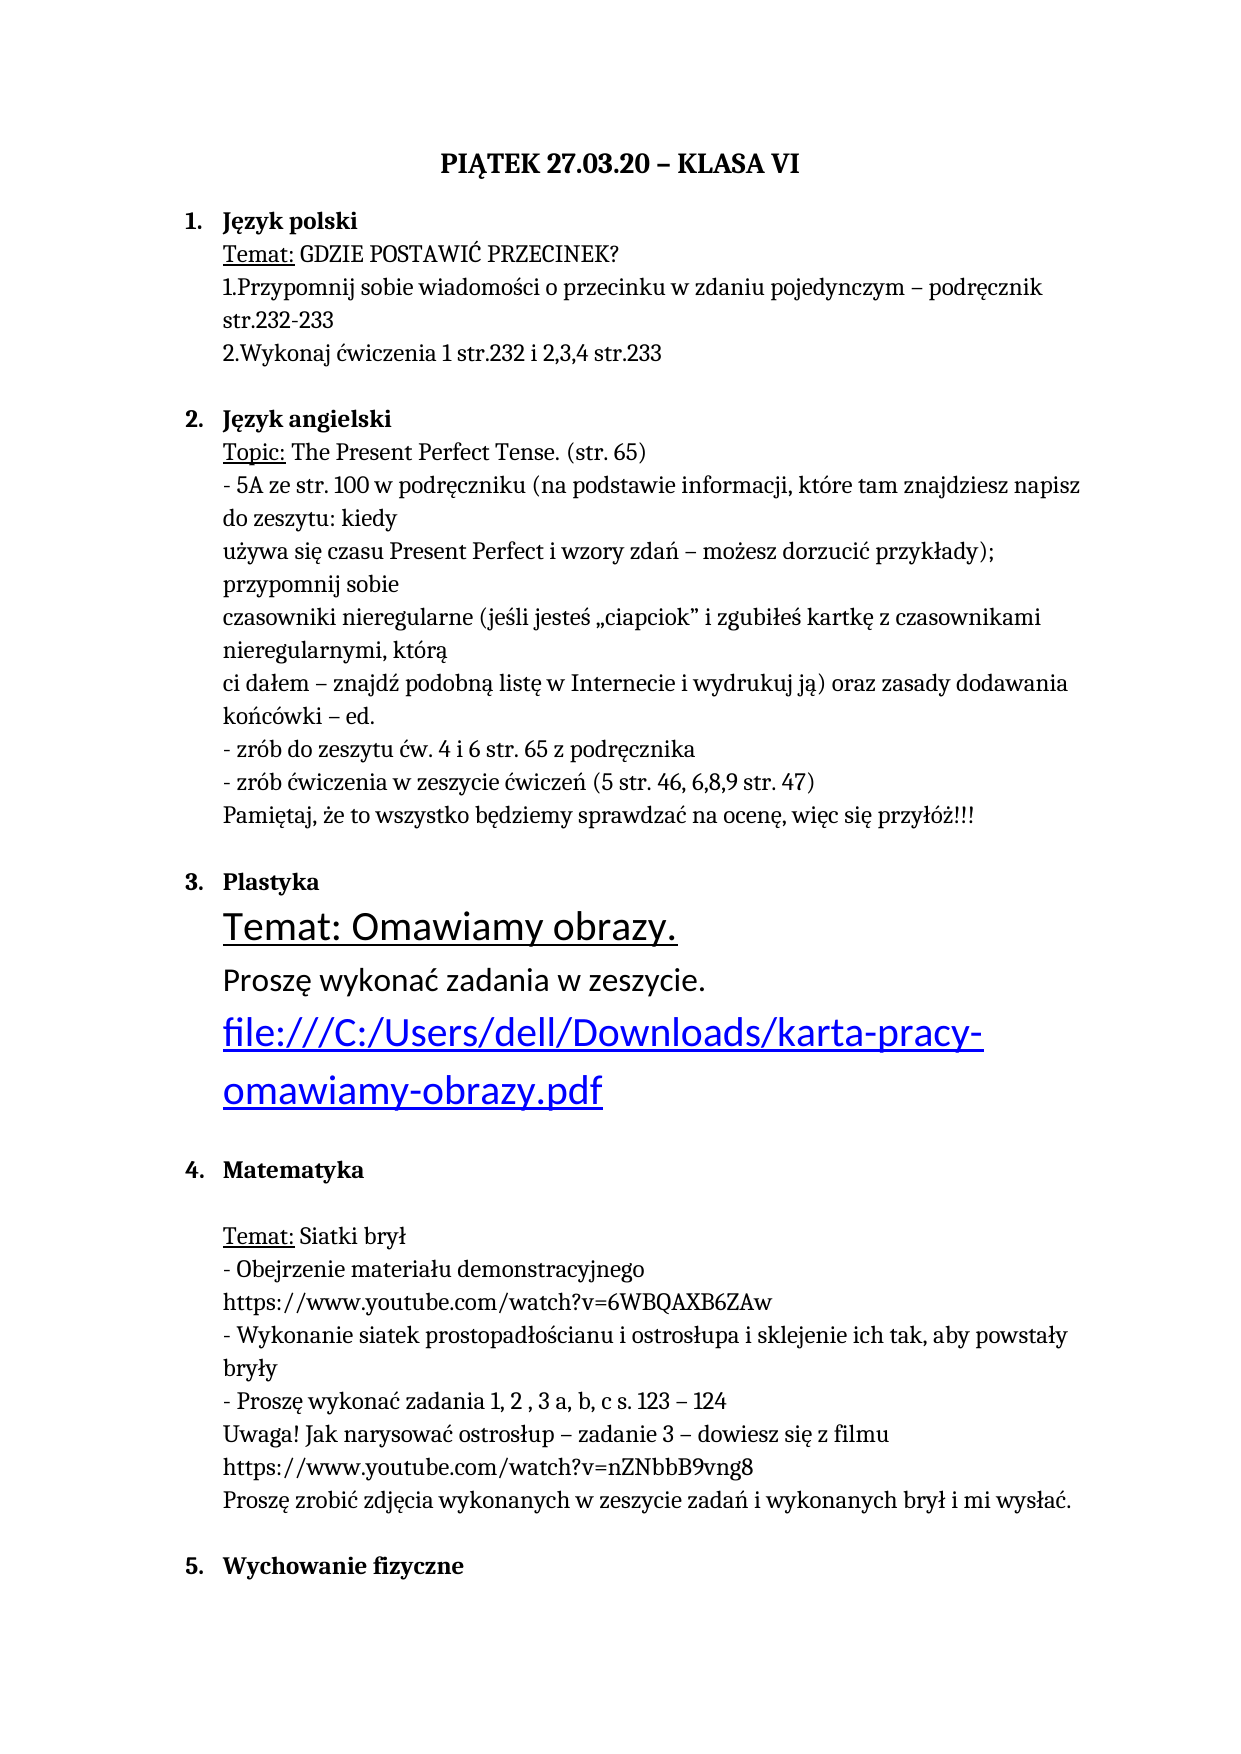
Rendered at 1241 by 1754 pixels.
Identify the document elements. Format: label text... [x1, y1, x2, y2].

list Topic: The Present Perfect Tense. (str. 65) [223, 438, 1093, 467]
list Język angielski [185, 405, 1093, 434]
list 1.Przypomnij sobie wiadomości o przecinku w zdaniu pojedynczym – podręcznik str.232-233 [223, 273, 1093, 335]
list Uwaga! Jak narysować ostrosłup – zadanie 3 – dowiesz się z filmu [223, 1420, 1093, 1448]
list - Wykonanie siatek prostopadłościanu i ostrosłupa i sklejenie ich tak, aby powstały bryły [223, 1321, 1093, 1382]
list Matematyka [185, 1156, 1093, 1184]
list 2.Wykonaj ćwiczenia 1 str.232 i 2,3,4 str.233 [223, 339, 1093, 368]
list Temat: GDZIE POSTAWIĆ PRZECINEK? [223, 240, 1093, 269]
list czasowniki nieregularne (jeśli jesteś „ciapciok” i zgubiłeś kartkę z czasownikami nieregularnymi, którą [223, 603, 1093, 665]
list Język polski [185, 207, 1093, 236]
list - zrób do zeszytu ćw. 4 i 6 str. 65 z podręcznika [223, 735, 1093, 764]
list ci dałem – znajdź podobną listę w Internecie i wydrukuj ją) oraz zasady dodawania końcówki – ed. [223, 669, 1093, 731]
list - zrób ćwiczenia w zeszycie ćwiczeń (5 str. 46, 6,8,9 str. 47) [223, 768, 1093, 797]
list używa się czasu Present Perfect i wzory zdań – możesz dorzucić przykłady); przypomnij sobie [223, 537, 1093, 599]
list - Proszę wykonać zadania 1, 2 , 3 a, b, c s. 123 – 124 [223, 1387, 1093, 1415]
list Wychowanie fizyczne [185, 1552, 1093, 1581]
list Temat: Omawiamy obrazy. [223, 900, 1093, 951]
list Temat: Siatki brył [223, 1222, 1093, 1250]
list Plastyka [185, 867, 1093, 896]
list - Obejrzenie materiału demonstracyjnego [223, 1254, 1093, 1283]
list Pamiętaj, że to wszystko będziemy sprawdzać na ocenę, więc się przyłóż!!! [223, 801, 1093, 830]
list https://www.youtube.com/watch?v=nZNbbB9vng8 [223, 1453, 1093, 1481]
list Proszę zrobić zdjęcia wykonanych w zeszycie zadań i wykonanych brył i mi wysłać. [223, 1486, 1093, 1514]
list - 5A ze str. 100 w podręczniku (na podstawie informacji, które tam znajdziesz napisz do zeszytu: kiedy [223, 471, 1093, 533]
list https://www.youtube.com/watch?v=6WBQAXB6ZAw [223, 1288, 1093, 1316]
text PIĄTEK 27.03.20 – KLASA VI [148, 148, 1093, 181]
list Proszę wykonać zadania w zeszycie. [223, 959, 1093, 999]
list file:///C:/Users/dell/Downloads/karta-pracy-omawiamy-obrazy.pdf [223, 1006, 1093, 1115]
